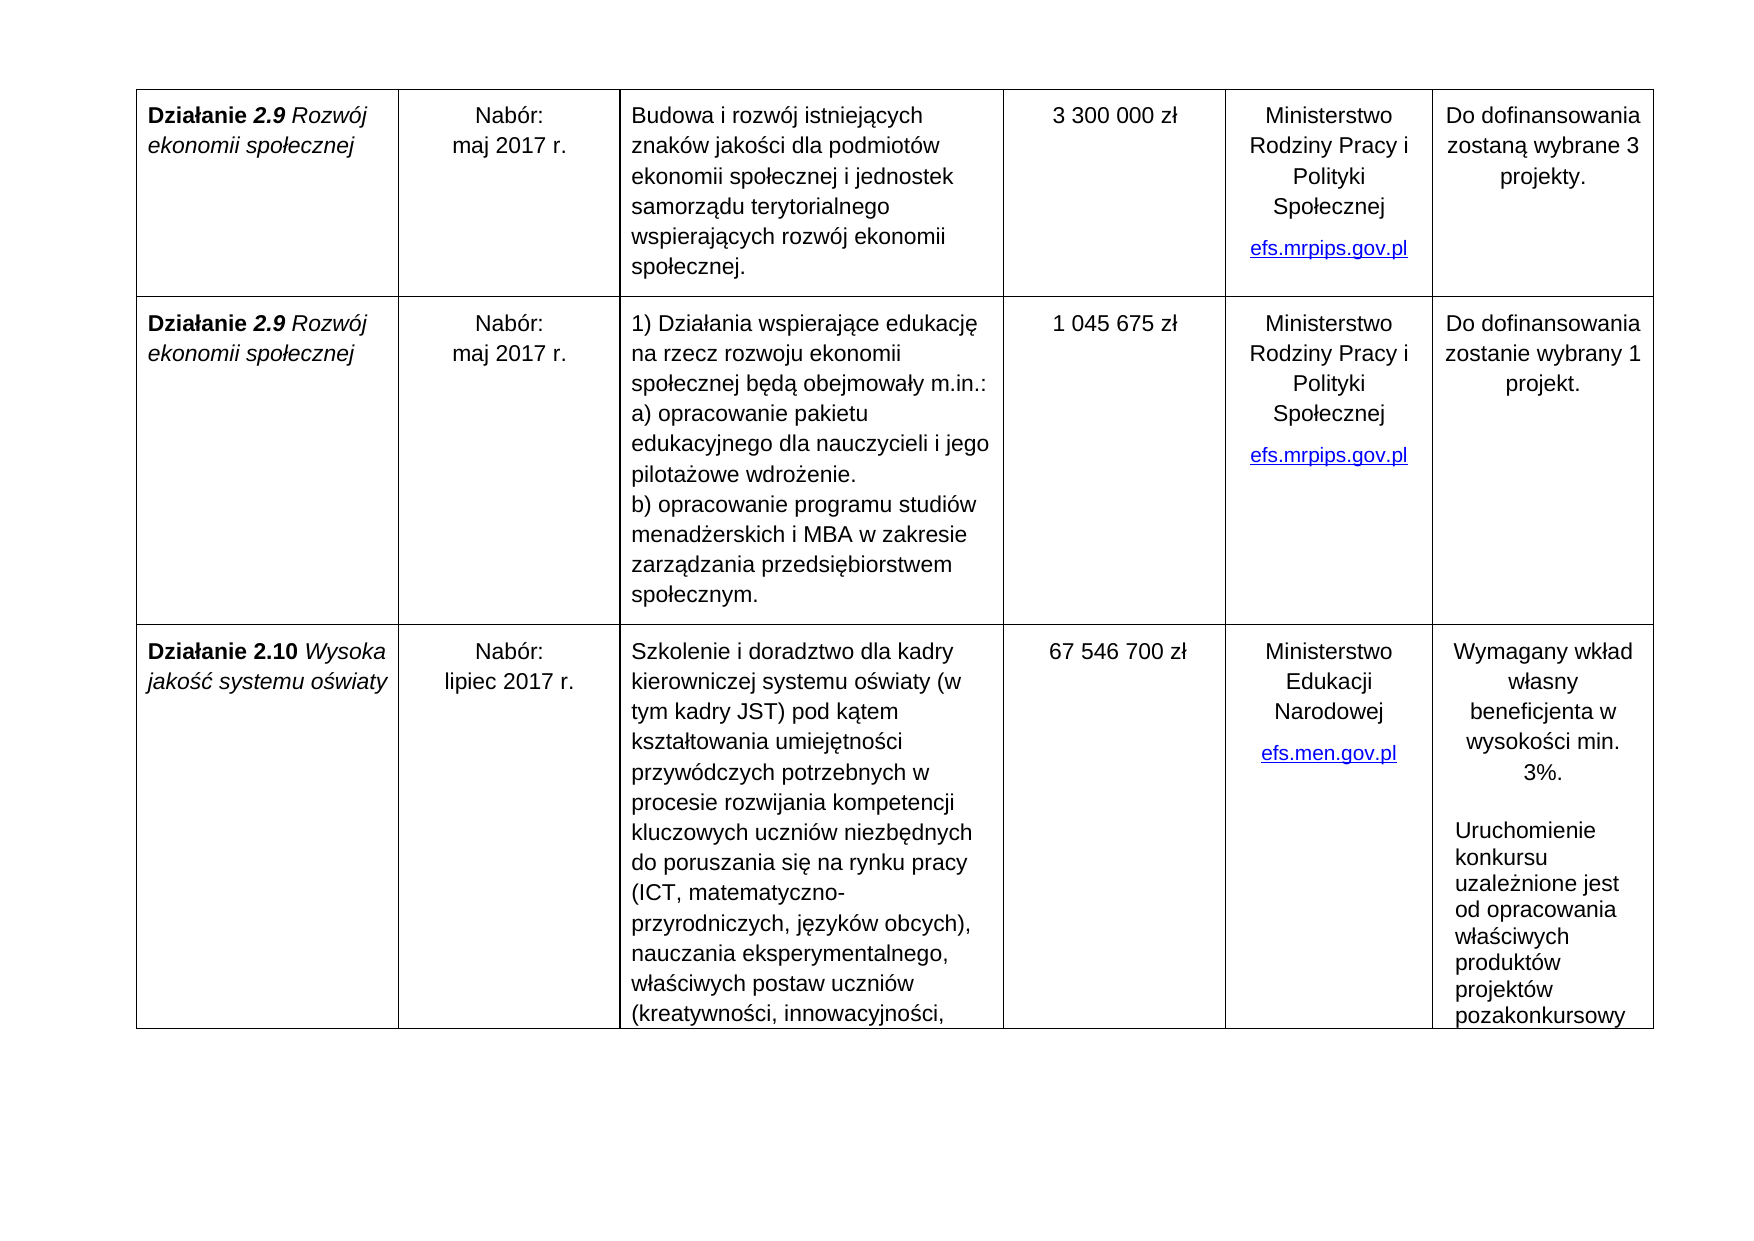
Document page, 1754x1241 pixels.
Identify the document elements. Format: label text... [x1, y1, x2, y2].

table_cell Nabór: maj 2017 r. [399, 90, 619, 296]
table_cell Działanie 2.9 Rozwój ekonomii społecznej [137, 90, 398, 296]
table_cell Nabór: maj 2017 r. [399, 297, 619, 624]
table_cell 1 045 675 zł [1004, 297, 1225, 624]
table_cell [1433, 625, 1653, 1028]
table_cell Ministerstwo Rodziny Pracy i Polityki Społecznej efs.mrpips.gov.pl [1226, 297, 1432, 624]
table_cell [137, 625, 398, 1028]
table_cell Do dofinansowania zostanie wybrany 1 projekt. [1433, 297, 1653, 624]
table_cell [399, 625, 619, 1028]
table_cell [621, 625, 1003, 1028]
table_cell Ministerstwo Rodziny Pracy i Polityki Społecznej efs.mrpips.gov.pl [1226, 90, 1432, 296]
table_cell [1226, 625, 1432, 1028]
table_cell 1) Działania wspierające edukację na rzecz rozwoju ekonomii społecznej będą obejmowały m.in.: a) opracowanie pakietu edukacyjnego dla nauczycieli i jego pilotażowe wdrożenie. b) opracowanie programu studiów menadżerskich i MBA w zakresie zarządzania przedsiębiorstwem społecznym. [621, 297, 1003, 624]
table_cell Do dofinansowania zostaną wybrane 3 projekty. [1433, 90, 1653, 296]
table_cell 3 300 000 zł [1004, 90, 1225, 296]
table_cell 67 546 700 zł [1004, 625, 1225, 1028]
table_cell Budowa i rozwój istniejących znaków jakości dla podmiotów ekonomii społecznej i jednostek samorządu terytorialnego wspierających rozwój ekonomii społecznej. [621, 90, 1003, 296]
table_cell Działanie 2.9 Rozwój ekonomii społecznej [137, 297, 398, 624]
